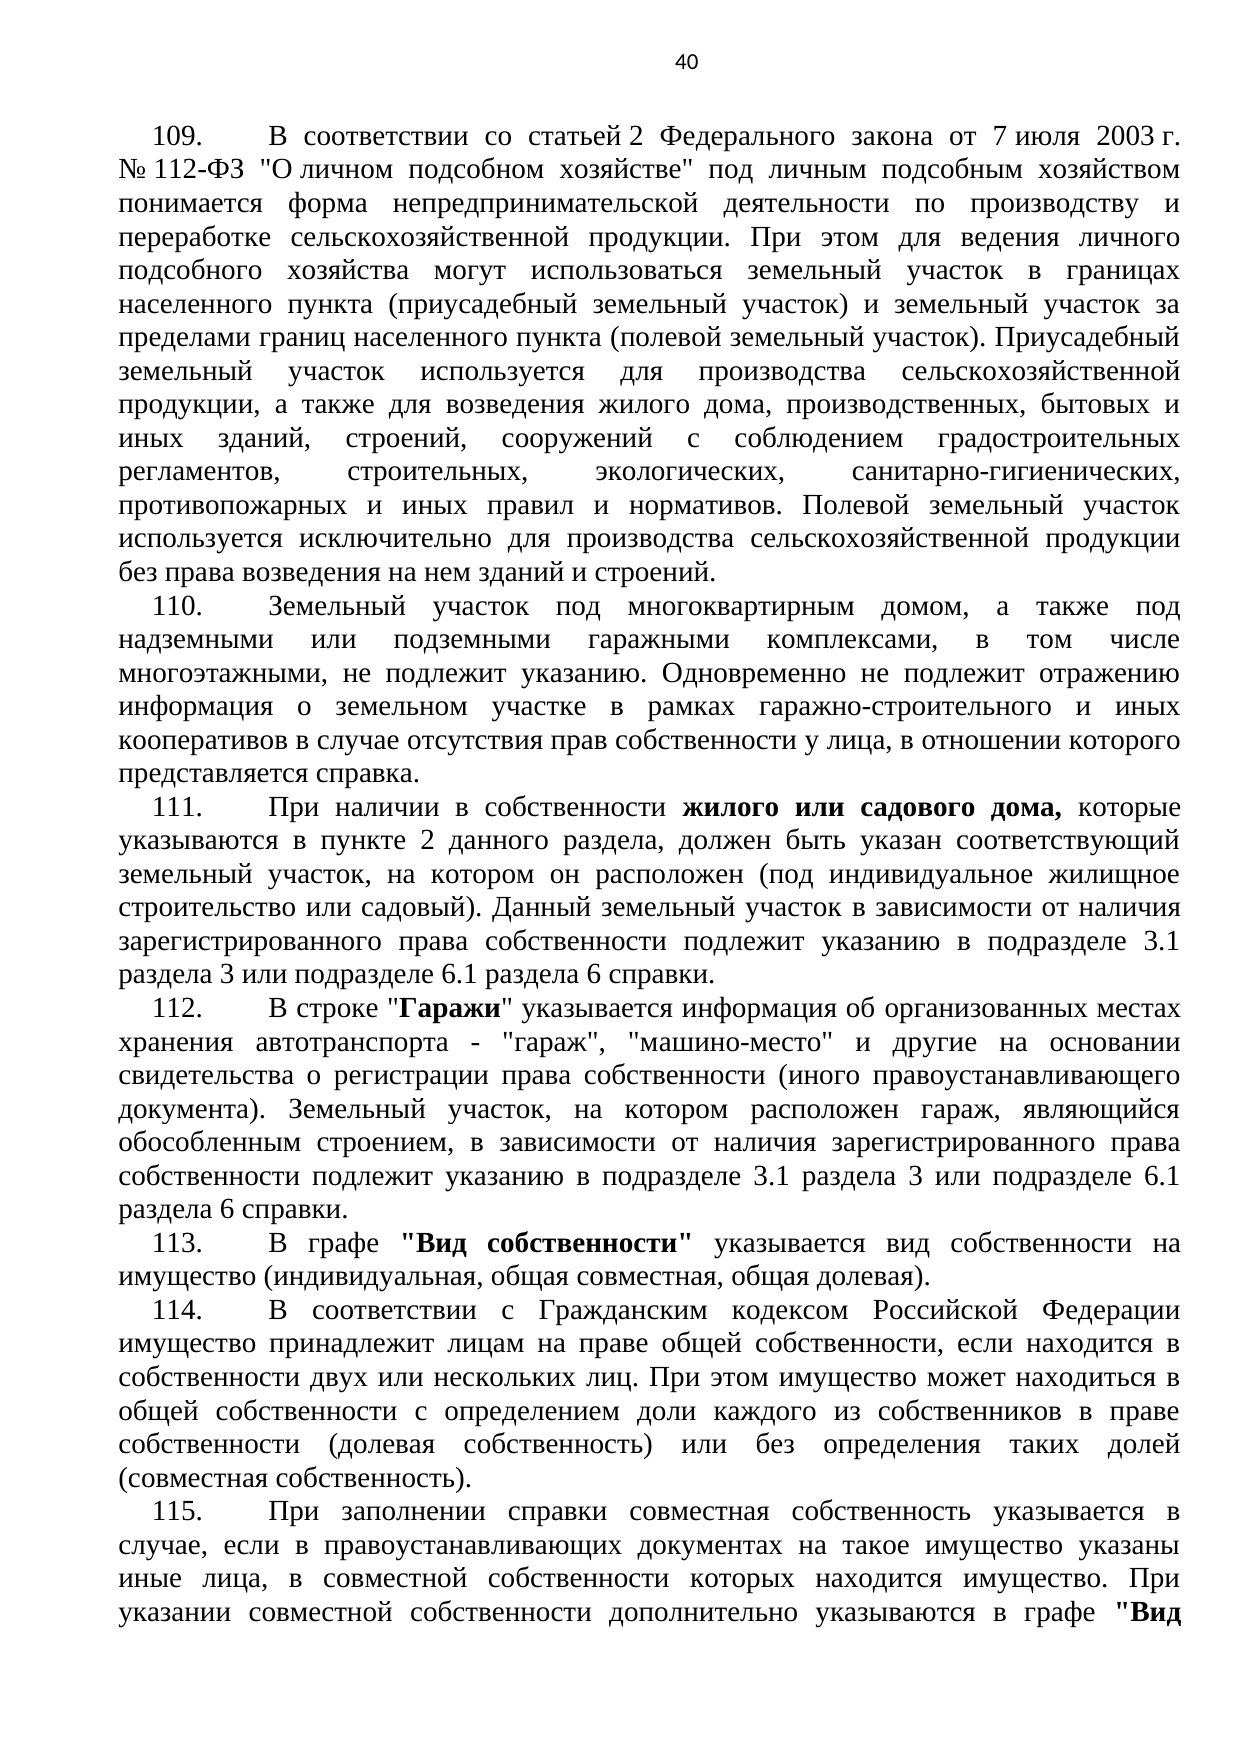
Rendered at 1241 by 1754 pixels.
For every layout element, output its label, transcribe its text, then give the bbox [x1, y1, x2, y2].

list В строке "Гаражи" указывается информация об организованных местах хранения автотранспорта - "гараж", "машино-место" и другие на основании свидетельства о регистрации права собственности (иного правоустанавливающего документа). Земельный участок, на котором расположен гараж, являющийся обособленным строением, в зависимости от наличия зарегистрированного права собственности подлежит указанию в подразделе 3.1 раздела 3 или подразделе 6.1 раздела 6 справки. [118, 990, 1181, 1124]
list При наличии в собственности жилого или садового дома, которые указываются в пункте 2 данного раздела, должен быть указан соответствующий земельный участок, на котором он расположен (под индивидуальное жилищное строительство или садовый). Данный земельный участок в зависимости от наличия зарегистрированного права собственности подлежит указанию в подразделе 3.1 раздела 3 или подразделе 6.1 раздела 6 справки. [118, 789, 1181, 823]
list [118, 1493, 1181, 1627]
list В соответствии с Гражданским кодексом Российской Федерации имущество принадлежит лицам на праве общей собственности, если находится в собственности двух или нескольких лиц. При этом имущество может находиться в общей собственности с определением доли каждого из собственников в праве собственности (долевая собственность) или без определения таких долей (совместная собственность). [118, 1292, 1181, 1493]
list В строке "Гаражи" указывается информация об организованных местах хранения автотранспорта - "гараж", "машино-место" и другие на основании свидетельства о регистрации права собственности (иного правоустанавливающего документа). Земельный участок, на котором расположен гараж, являющийся обособленным строением, в зависимости от наличия зарегистрированного права собственности подлежит указанию в подразделе 3.1 раздела 3 или подразделе 6.1 раздела 6 справки. [118, 1124, 1181, 1225]
list В графе "Вид собственности" указывается вид собственности на имущество (индивидуальная, общая совместная, общая долевая). [118, 1225, 1181, 1292]
list В соответствии со статьей 2 Федерального закона от 7 июля 2003 г. № 112-ФЗ "О личном подсобном хозяйстве" под личным подсобным хозяйством понимается форма непредпринимательской деятельности по производству и переработке сельскохозяйственной продукции. При этом для ведения личного подсобного хозяйства могут использоваться земельный участок в границах населенного пункта (приусадебный земельный участок) и земельный участок за пределами границ населенного пункта (полевой земельный участок). Приусадебный земельный участок используется для производства сельскохозяйственной продукции, а также для возведения жилого дома, производственных, бытовых и иных зданий, строений, сооружений с соблюдением градостроительных регламентов, строительных, экологических, санитарно-гигиенических, противопожарных и иных правил и нормативов. Полевой земельный участок используется исключительно для производства сельскохозяйственной продукции без права возведения на нем зданий и строений. [118, 118, 1181, 588]
list При наличии в собственности жилого или садового дома, которые указываются в пункте 2 данного раздела, должен быть указан соответствующий земельный участок, на котором он расположен (под индивидуальное жилищное строительство или садовый). Данный земельный участок в зависимости от наличия зарегистрированного права собственности подлежит указанию в подразделе 3.1 раздела 3 или подразделе 6.1 раздела 6 справки. [118, 889, 1181, 990]
list Земельный участок под многоквартирным домом, а также под надземными или подземными гаражными комплексами, в том числе многоэтажными, не подлежит указанию. Одновременно не подлежит отражению информация о земельном участке в рамках гаражно-строительного и иных кооперативов в случае отсутствия прав собственности у лица, в отношении которого представляется справка. [118, 588, 1181, 789]
